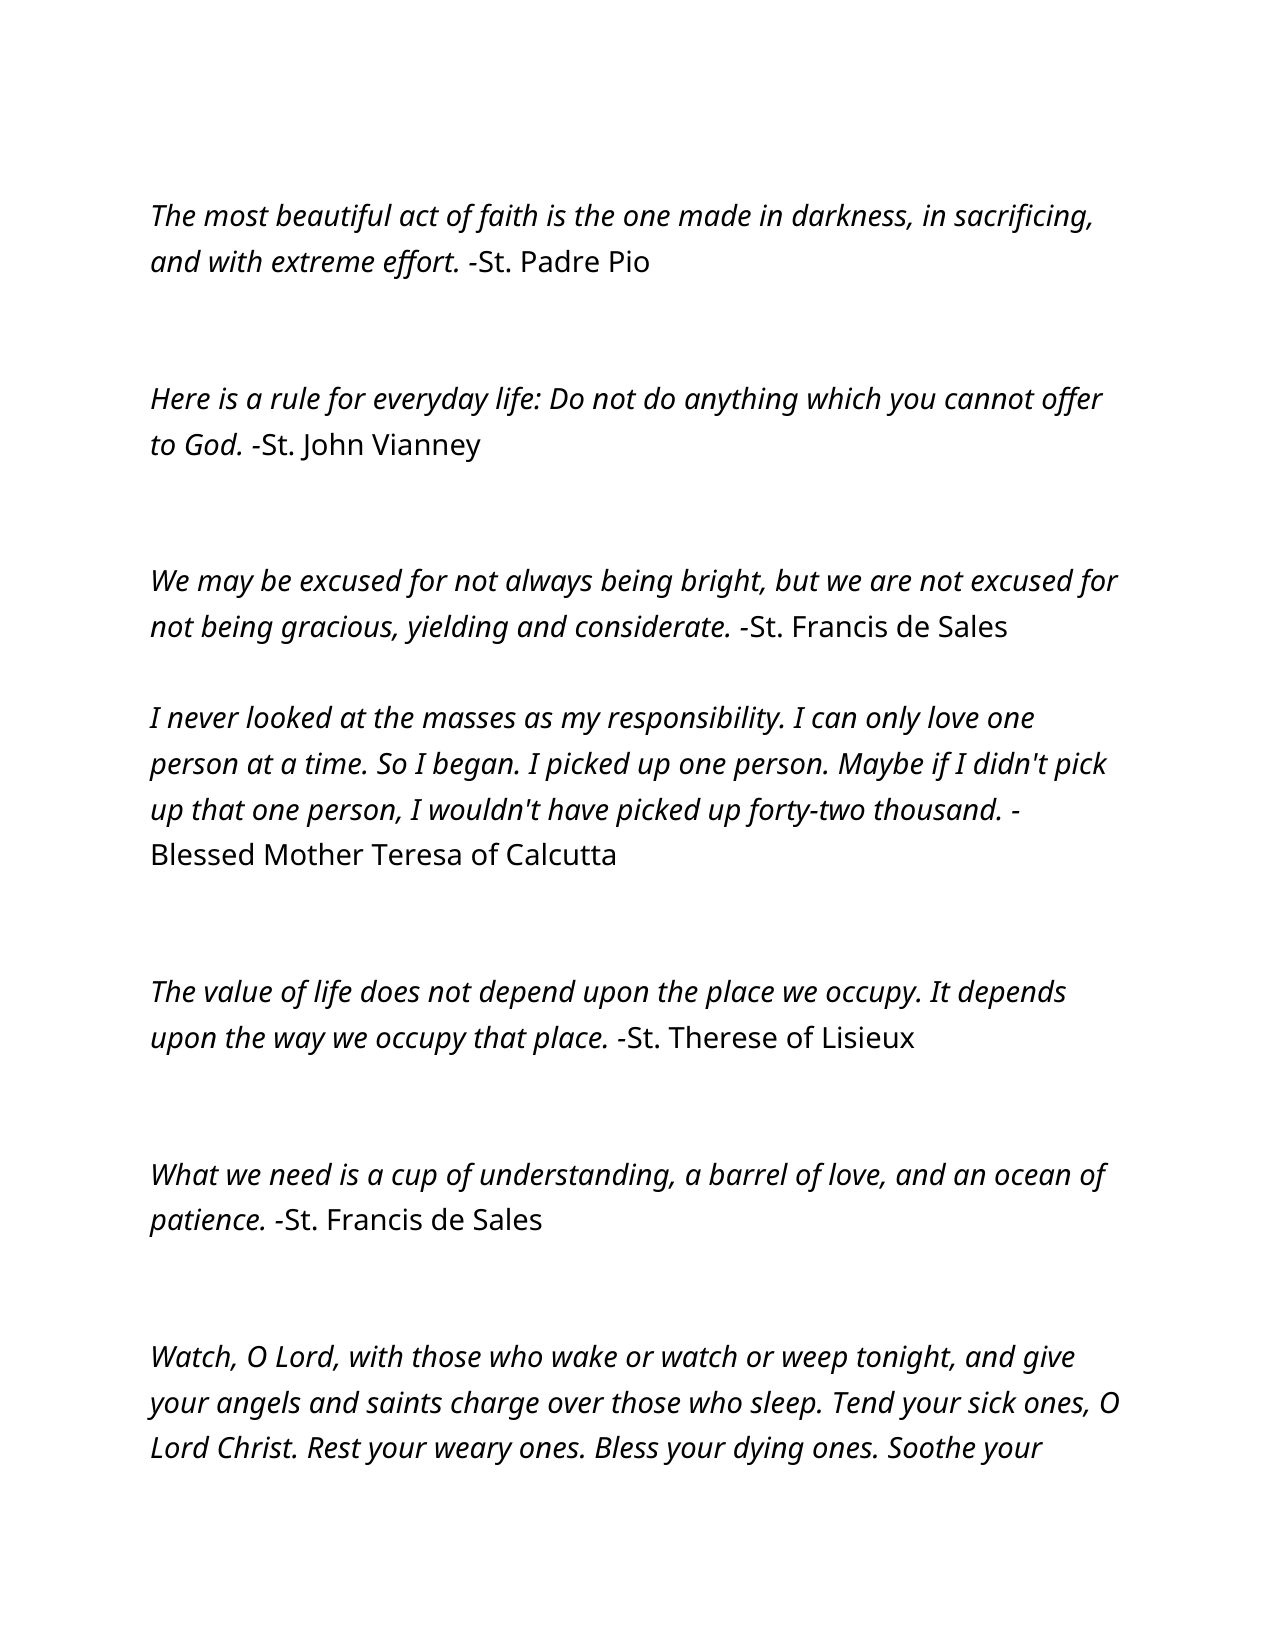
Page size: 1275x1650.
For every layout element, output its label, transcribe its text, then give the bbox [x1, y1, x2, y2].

text The value of life does not depend upon the place we occupy. It depends upon the way we occupy that place. -St. Therese of Lisieux [150, 971, 1125, 1057]
text What we need is a cup of understanding, a barrel of love, and an ocean of patience. -St. Francis de Sales [150, 1154, 1125, 1239]
text Here is a rule for everyday life: Do not do anything which you cannot offer to God. -St. John Vianney [150, 378, 1125, 463]
text The most beautiful act of faith is the one made in darkness, in sacrificing, and with extreme effort. -St. Padre Pio [150, 196, 1125, 281]
text I never looked at the masses as my responsibility. I can only love one person at a time. So I began. I picked up one person. Maybe if I didn't pick up that one person, I wouldn't have picked up forty-two thousand. -Blessed Mother Teresa of Calcutta [150, 697, 1125, 874]
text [150, 1336, 1125, 1467]
text We may be excused for not always being bright, but we are not excused for not being gracious, yielding and considerate. -St. Francis de Sales [150, 561, 1125, 646]
